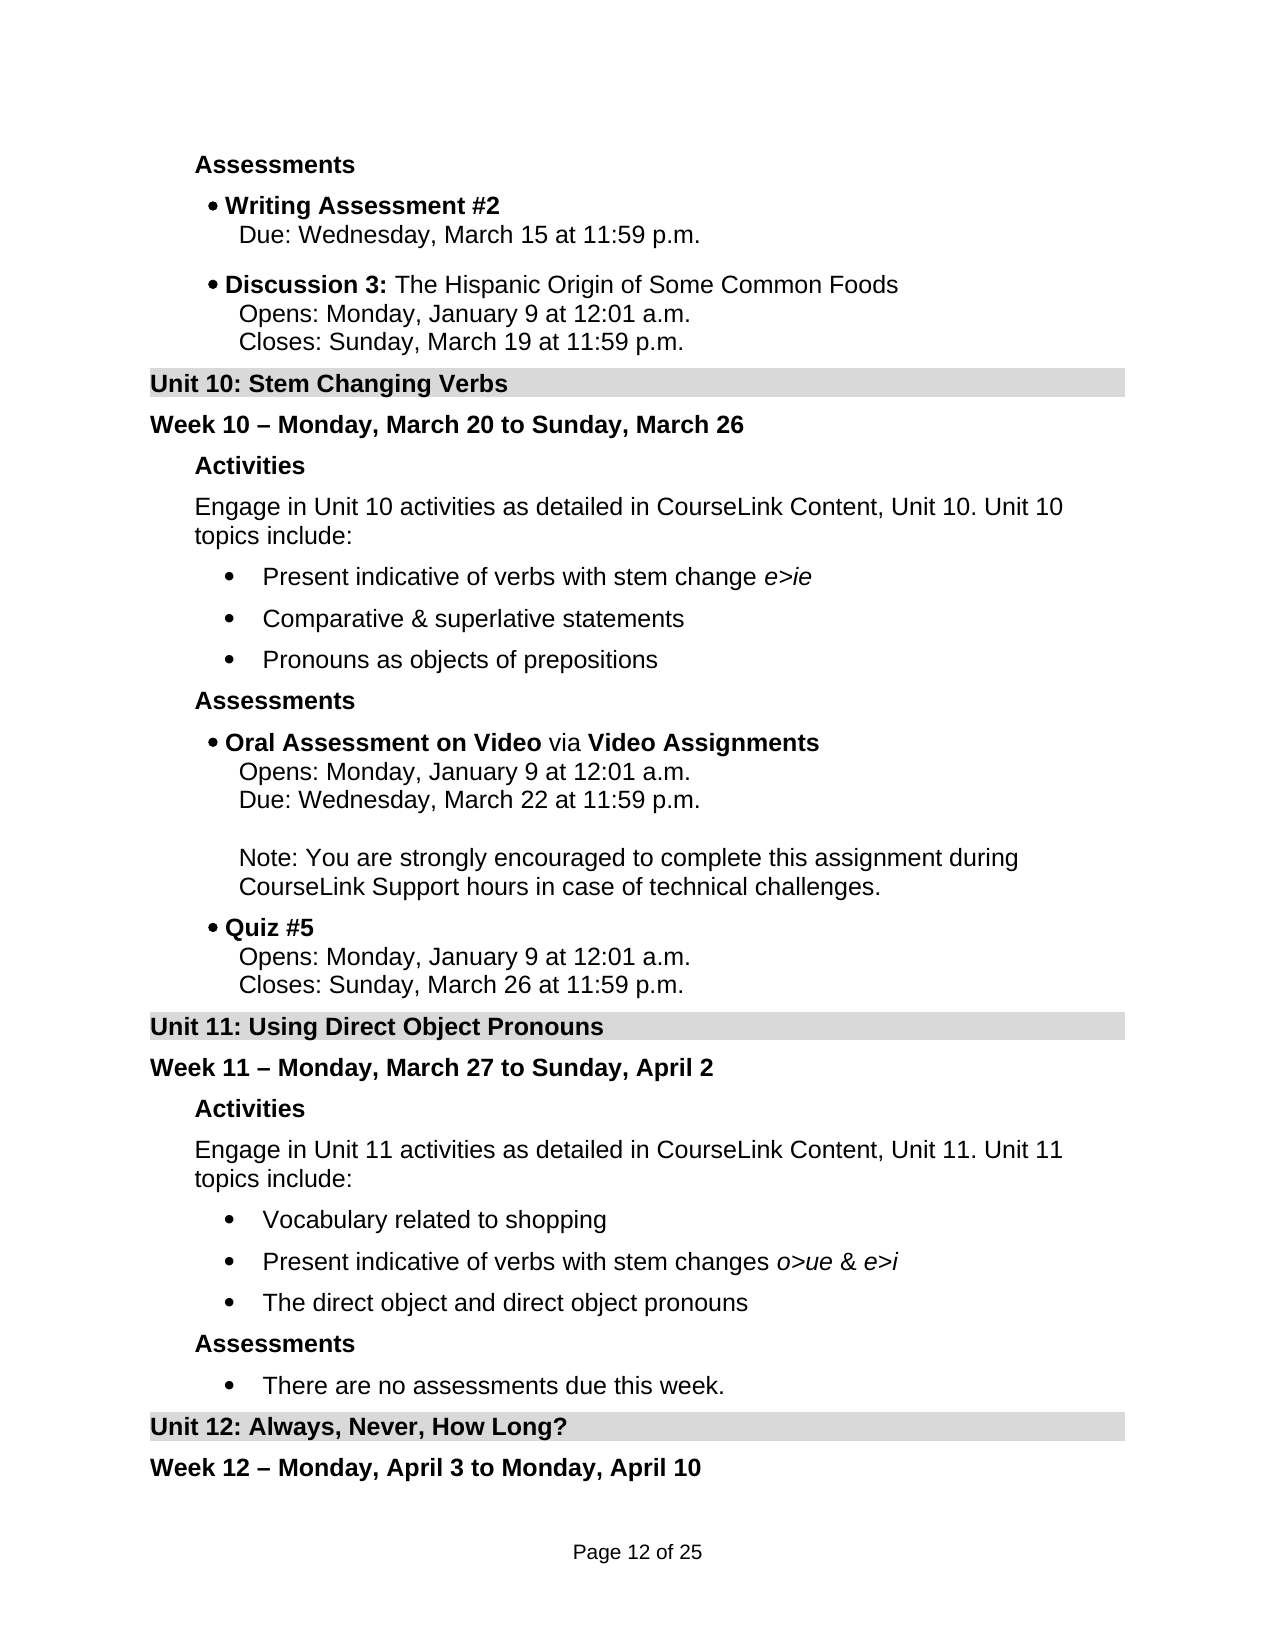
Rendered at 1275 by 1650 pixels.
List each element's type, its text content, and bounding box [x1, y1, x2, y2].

text Engage in Unit 11 activities as detailed in CourseLink Content, Unit 11. Unit 11 topics include: [194, 1135, 1125, 1193]
list Present indicative of verbs with stem change e>ie [225, 562, 1125, 591]
text Assessments [194, 150, 1125, 179]
list Discussion 3: The Hispanic Origin of Some Common Foods [208, 270, 1125, 298]
text Week 12 – Monday, April 3 to Monday, April 10 [150, 1453, 1125, 1482]
list Vocabulary related to shopping [225, 1205, 1125, 1234]
list Comparative & superlative statements [225, 604, 1125, 632]
text Week 11 – Monday, March 27 to Sunday, April 2 [150, 1053, 1125, 1082]
text Assessments [194, 686, 1125, 715]
text Due: Wednesday, March 15 at 11:59 p.m. [238, 220, 1125, 249]
list Present indicative of verbs with stem changes o>ue & e>i [225, 1247, 1125, 1276]
text Closes: Sunday, March 19 at 11:59 p.m. [238, 327, 1125, 356]
text Unit 11: Using Direct Object Pronouns [150, 1012, 1125, 1040]
list Quiz #5 [208, 913, 1125, 942]
text Activities [194, 451, 1125, 480]
text Assessments [194, 1329, 1125, 1358]
text Opens: Monday, January 9 at 12:01 a.m. [238, 298, 1125, 327]
list There are no assessments due this week. [225, 1371, 1125, 1399]
text Activities [194, 1094, 1125, 1123]
text Closes: Sunday, March 26 at 11:59 p.m. [238, 970, 1125, 999]
list Writing Assessment #2 [208, 191, 1125, 220]
text Week 10 – Monday, March 20 to Sunday, March 26 [150, 410, 1125, 438]
text Unit 12: Always, Never, How Long? [150, 1412, 1125, 1441]
text Unit 10: Stem Changing Verbs [150, 368, 1125, 397]
text Engage in Unit 10 activities as detailed in CourseLink Content, Unit 10. Unit 10 topics include: [194, 492, 1125, 550]
list Oral Assessment on Video via Video Assignments Opens: Monday, January 9 at 12:01 a.m. [208, 728, 1125, 785]
text Due: Wednesday, March 22 at 11:59 p.m. [238, 785, 1125, 814]
text Opens: Monday, January 9 at 12:01 a.m. [238, 942, 1125, 970]
list The direct object and direct object pronouns [225, 1288, 1125, 1317]
list Pronouns as objects of prepositions [225, 645, 1125, 674]
text Note: You are strongly encouraged to complete this assignment during CourseLink Support hours in case of technical challenges. [238, 843, 1125, 900]
